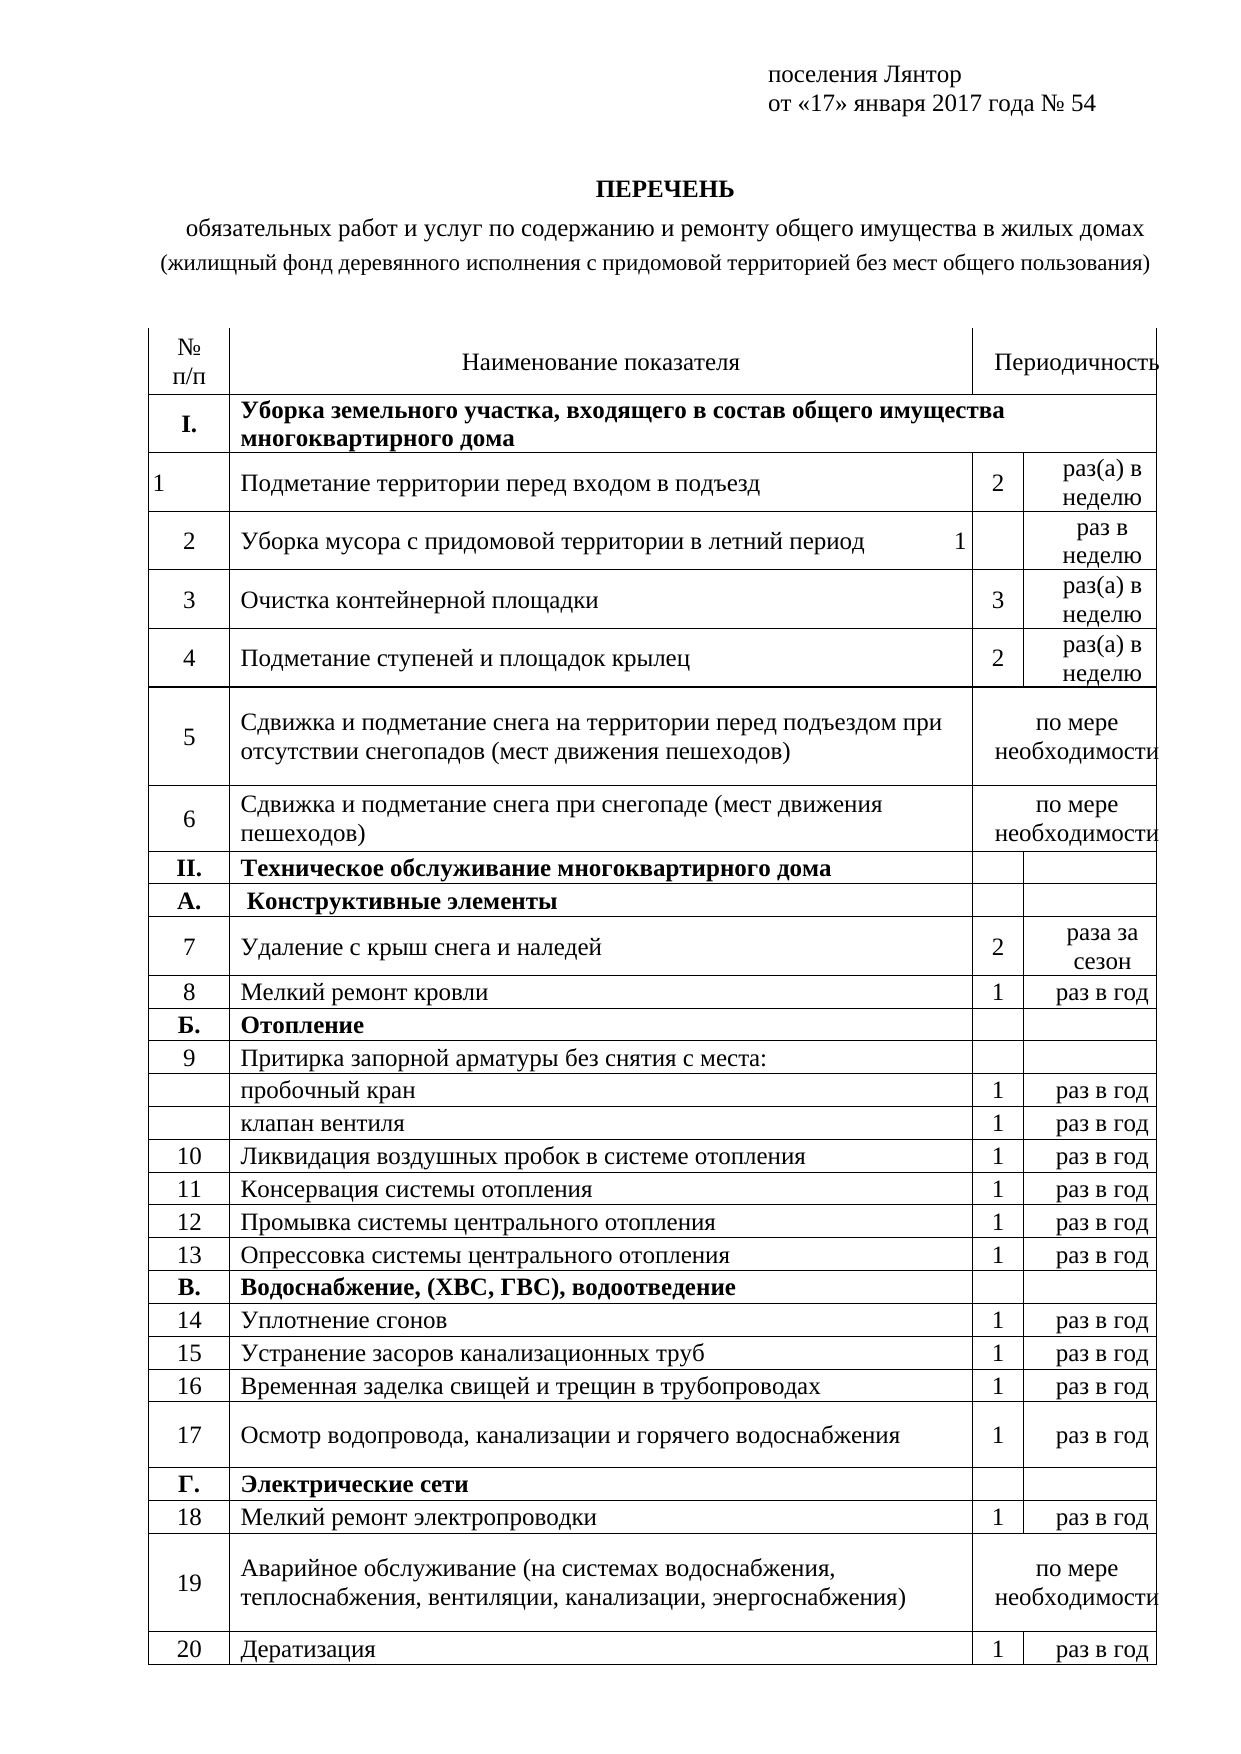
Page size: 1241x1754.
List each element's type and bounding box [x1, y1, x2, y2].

table_header [117, 59, 1157, 1665]
